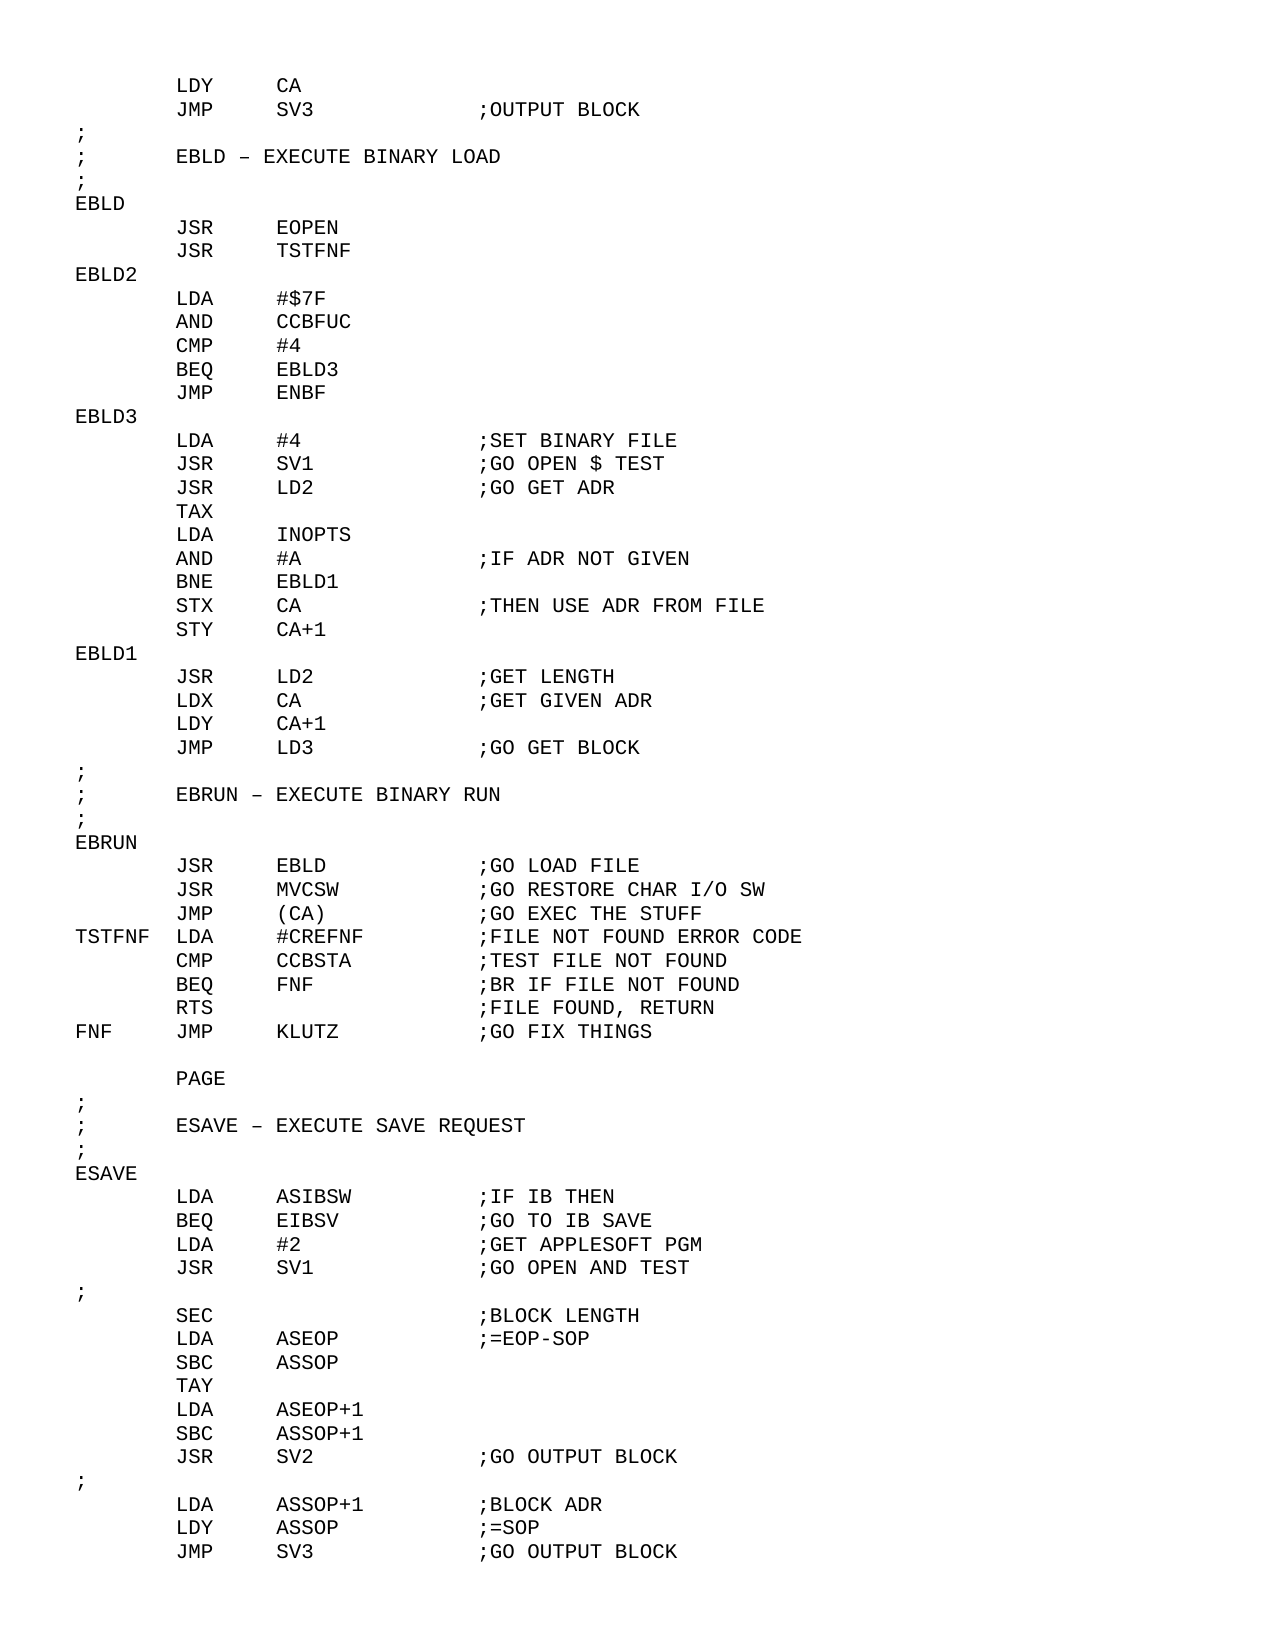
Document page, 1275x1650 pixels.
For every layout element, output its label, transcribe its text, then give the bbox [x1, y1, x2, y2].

text BNE EBLD1 [75, 572, 1200, 595]
text JMP LD3 ;GO GET BLOCK [75, 737, 1200, 761]
text AND #A ;IF ADR NOT GIVEN [75, 548, 1200, 572]
text LDA ASEOP+1 [75, 1399, 1200, 1423]
text LDA INOPTS [75, 524, 1200, 548]
text SBC ASSOP+1 [75, 1423, 1200, 1446]
text ; [75, 1281, 1200, 1304]
text JMP SV3 ;GO OUTPUT BLOCK [75, 1541, 1200, 1565]
text JMP SV3 ;OUTPUT BLOCK [75, 99, 1200, 122]
text JSR SV1 ;GO OPEN AND TEST [75, 1257, 1200, 1281]
text LDY CA [75, 75, 1200, 99]
text AND CCBFUC [75, 311, 1200, 335]
text BEQ EBLD3 [75, 359, 1200, 382]
text ; [75, 1092, 1200, 1115]
text LDX CA ;GET GIVEN ADR [75, 690, 1200, 713]
text ; ESAVE – EXECUTE SAVE REQUEST [75, 1115, 1200, 1139]
text JSR TSTFNF [75, 241, 1200, 264]
text TSTFNF LDA #CREFNF ;FILE NOT FOUND ERROR CODE [75, 926, 1200, 950]
text LDA ASSOP+1 ;BLOCK ADR [75, 1494, 1200, 1517]
text EBLD2 [75, 264, 1200, 288]
text JSR LD2 ;GO GET ADR [75, 477, 1200, 501]
text SBC ASSOP [75, 1352, 1200, 1376]
text STY CA+1 [75, 619, 1200, 642]
text FNF JMP KLUTZ ;GO FIX THINGS [75, 1021, 1200, 1044]
text JSR LD2 ;GET LENGTH [75, 666, 1200, 690]
text ; EBRUN – EXECUTE BINARY RUN [75, 784, 1200, 808]
text JSR SV1 ;GO OPEN $ TEST [75, 453, 1200, 477]
text CMP #4 [75, 335, 1200, 359]
text EBLD [75, 193, 1200, 217]
text BEQ EIBSV ;GO TO IB SAVE [75, 1210, 1200, 1234]
text JSR SV2 ;GO OUTPUT BLOCK [75, 1446, 1200, 1470]
text ESAVE [75, 1163, 1200, 1186]
text ; [75, 1139, 1200, 1163]
text LDY ASSOP ;=SOP [75, 1517, 1200, 1541]
text SEC ;BLOCK LENGTH [75, 1304, 1200, 1328]
text LDA #4 ;SET BINARY FILE [75, 430, 1200, 453]
text ; EBLD – EXECUTE BINARY LOAD [75, 146, 1200, 169]
text LDA ASEOP ;=EOP-SOP [75, 1328, 1200, 1352]
text ; [75, 1470, 1200, 1494]
text EBLD1 [75, 642, 1200, 666]
text STX CA ;THEN USE ADR FROM FILE [75, 595, 1200, 619]
text BEQ FNF ;BR IF FILE NOT FOUND [75, 973, 1200, 997]
text ; [75, 122, 1200, 146]
text LDA ASIBSW ;IF IB THEN [75, 1186, 1200, 1210]
text LDA #2 ;GET APPLESOFT PGM [75, 1234, 1200, 1257]
text LDA #$7F [75, 288, 1200, 311]
text LDY CA+1 [75, 713, 1200, 737]
text JMP (CA) ;GO EXEC THE STUFF [75, 903, 1200, 926]
text TAY [75, 1376, 1200, 1399]
text EBRUN [75, 832, 1200, 855]
text JSR EOPEN [75, 217, 1200, 241]
text JMP ENBF [75, 382, 1200, 406]
text TAX [75, 501, 1200, 524]
text ; [75, 761, 1200, 784]
text ; [75, 169, 1200, 193]
text EBLD3 [75, 406, 1200, 430]
text JSR EBLD ;GO LOAD FILE [75, 855, 1200, 879]
text JSR MVCSW ;GO RESTORE CHAR I/O SW [75, 879, 1200, 903]
text RTS ;FILE FOUND, RETURN [75, 997, 1200, 1021]
text ; [75, 808, 1200, 832]
text PAGE [75, 1068, 1200, 1092]
text CMP CCBSTA ;TEST FILE NOT FOUND [75, 950, 1200, 973]
